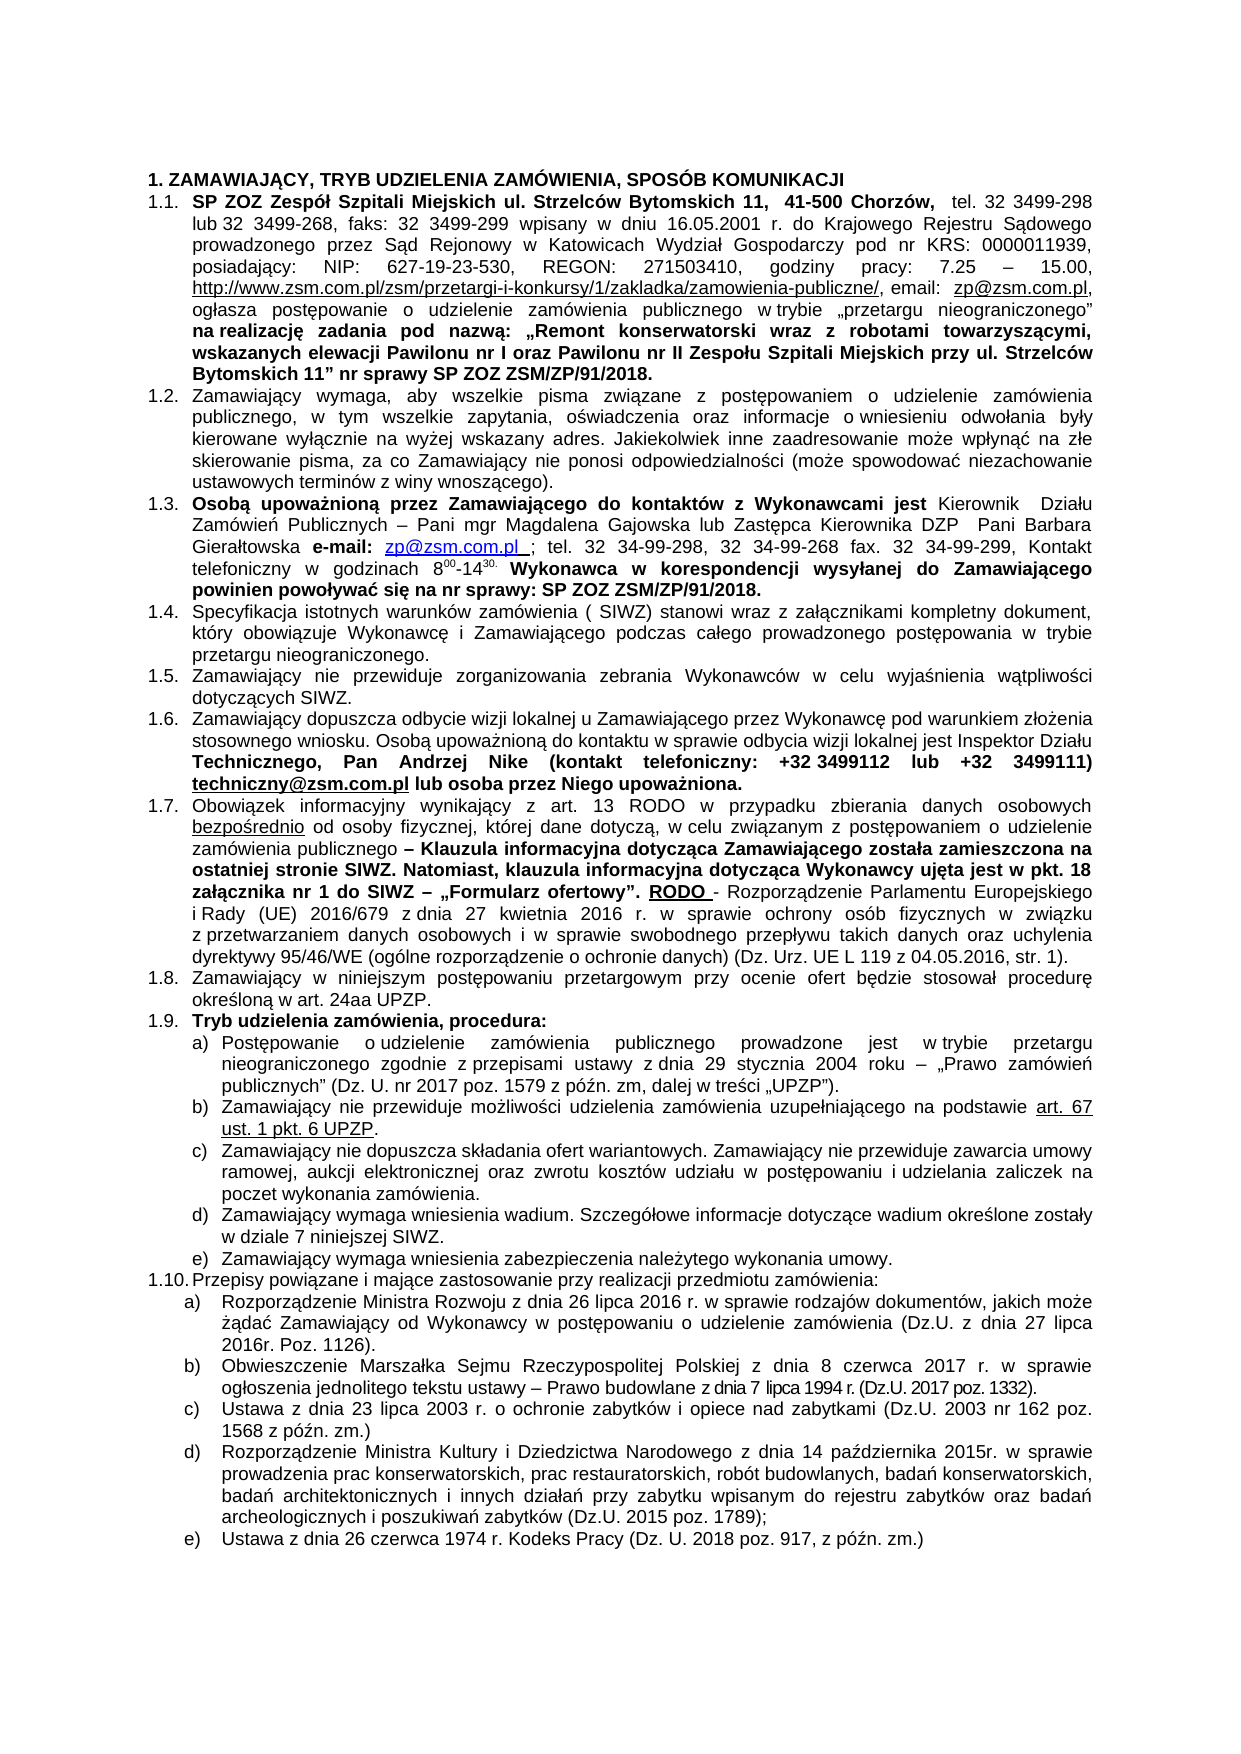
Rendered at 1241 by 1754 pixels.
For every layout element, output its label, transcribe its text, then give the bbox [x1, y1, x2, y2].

list Ustawa z dnia 26 czerwca 1974 r. Kodeks Pracy (Dz. U. 2018 poz. 917, z późn. zm.) [184, 1528, 1093, 1549]
list Postępowanie o udzielenie zamówienia publicznego prowadzone jest w trybie przetargu nieograniczonego zgodnie z przepisami ustawy z dnia 29 stycznia 2004 roku – „Prawo zamówień publicznych” (Dz. U. nr 2017 poz. 1579 z późn. zm, dalej w treści „UPZP”). [192, 1032, 1093, 1096]
list Obwieszczenie Marszałka Sejmu Rzeczypospolitej Polskiej z dnia 8 czerwca 2017 r. w sprawie ogłoszenia jednolitego tekstu ustawy – Prawo budowlane z dnia 7 lipca 1994 r. (Dz.U. 2017 poz. 1332). [184, 1355, 1093, 1398]
list Przepisy powiązane i mające zastosowanie przy realizacji przedmiotu zamówienia: [148, 1269, 1093, 1290]
list Osobą upoważnioną przez Zamawiającego do kontaktów z Wykonawcami jest Kierownik Działu Zamówień Publicznych – Pani mgr Magdalena Gajowska lub Zastępca Kierownika DZP Pani Barbara Gierałtowska e-mail: zp@zsm.com.pl ; tel. 32 34-99-298, 32 34-99-268 fax. 32 34-99-299, Kontakt telefoniczny w godzinach 800-1430. Wykonawca w korespondencji wysyłanej do Zamawiającego powinien powoływać się na nr sprawy: SP ZOZ ZSM/ZP/91/2018. [148, 493, 1093, 600]
list Obowiązek informacyjny wynikający z art. 13 RODO w przypadku zbierania danych osobowych bezpośrednio od osoby fizycznej, której dane dotyczą, w celu związanym z postępowaniem o udzielenie zamówienia publicznego – Klauzula informacyjna dotycząca Zamawiającego została zamieszczona na ostatniej stronie SIWZ. Natomiast, klauzula informacyjna dotycząca Wykonawcy ujęta jest w pkt. 18 załącznika nr 1 do SIWZ – „Formularz ofertowy”. RODO - Rozporządzenie Parlamentu Europejskiego i Rady (UE) 2016/679 z dnia 27 kwietnia 2016 r. w sprawie ochrony osób fizycznych w związku z przetwarzaniem danych osobowych i w sprawie swobodnego przepływu takich danych oraz uchylenia dyrektywy 95/46/WE (ogólne rozporządzenie o ochronie danych) (Dz. Urz. UE L 119 z 04.05.2016, str. 1). [148, 794, 1093, 967]
list Tryb udzielenia zamówienia, procedura: [148, 1010, 1093, 1032]
list SP ZOZ Zespół Szpitali Miejskich ul. Strzelców Bytomskich 11, 41-500 Chorzów, tel. 32 3499-298 lub 32 3499-268, faks: 32 3499-299 wpisany w dniu 16.05.2001 r. do Krajowego Rejestru Sądowego prowadzonego przez Sąd Rejonowy w Katowicach Wydział Gospodarczy pod nr KRS: 0000011939, posiadający: NIP: 627-19-23-530, REGON: 271503410, godziny pracy: 7.25 – 15.00, http://www.zsm.com.pl/zsm/przetargi-i-konkursy/1/zakladka/zamowienia-publiczne/, email: zp@zsm.com.pl, ogłasza postępowanie o udzielenie zamówienia publicznego w trybie „przetargu nieograniczonego” na realizację zadania pod nazwą: „Remont konserwatorski wraz z robotami towarzyszącymi, wskazanych elewacji Pawilonu nr I oraz Pawilonu nr II Zespołu Szpitali Miejskich przy ul. Strzelców Bytomskich 11” nr sprawy SP ZOZ ZSM/ZP/91/2018. [148, 191, 1093, 385]
list Zamawiający wymaga wniesienia wadium. Szczegółowe informacje dotyczące wadium określone zostały w dziale 7 niniejszej SIWZ. [192, 1204, 1093, 1247]
list Rozporządzenie Ministra Rozwoju z dnia 26 lipca 2016 r. w sprawie rodzajów dokumentów, jakich może żądać Zamawiający od Wykonawcy w postępowaniu o udzielenie zamówienia (Dz.U. z dnia 27 lipca 2016r. Poz. 1126). [184, 1290, 1093, 1355]
list Zamawiający nie przewiduje zorganizowania zebrania Wykonawców w celu wyjaśnienia wątpliwości dotyczących SIWZ. [148, 665, 1093, 708]
list Ustawa z dnia 23 lipca 2003 r. o ochronie zabytków i opiece nad zabytkami (Dz.U. 2003 nr 162 poz. 1568 z późn. zm.) [184, 1398, 1093, 1441]
list Zamawiający dopuszcza odbycie wizji lokalnej u Zamawiającego przez Wykonawcę pod warunkiem złożenia stosownego wniosku. Osobą upoważnioną do kontaktu w sprawie odbycia wizji lokalnej jest Inspektor Działu Technicznego, Pan Andrzej Nike (kontakt telefoniczny: +32 3499112 lub +32 3499111) techniczny@zsm.com.pl lub osoba przez Niego upoważniona. [148, 708, 1093, 794]
list Specyfikacja istotnych warunków zamówienia ( SIWZ) stanowi wraz z załącznikami kompletny dokument, który obowiązuje Wykonawcę i Zamawiającego podczas całego prowadzonego postępowania w trybie przetargu nieograniczonego. [148, 600, 1093, 665]
list Zamawiający wymaga, aby wszelkie pisma związane z postępowaniem o udzielenie zamówienia publicznego, w tym wszelkie zapytania, oświadczenia oraz informacje o wniesieniu odwołania były kierowane wyłącznie na wyżej wskazany adres. Jakiekolwiek inne zaadresowanie może wpłynąć na złe skierowanie pisma, za co Zamawiający nie ponosi odpowiedzialności (może spowodować niezachowanie ustawowych terminów z winy wnoszącego). [148, 385, 1093, 493]
list Zamawiający w niniejszym postępowaniu przetargowym przy ocenie ofert będzie stosował procedurę określoną w art. 24aa UPZP. [148, 967, 1093, 1010]
text 1. ZAMAWIAJĄCY, TRYB UDzielenia zamówienia, sposób komunikacji [148, 169, 1093, 191]
list Zamawiający wymaga wniesienia zabezpieczenia należytego wykonania umowy. [192, 1247, 1093, 1269]
list Zamawiający nie dopuszcza składania ofert wariantowych. Zamawiający nie przewiduje zawarcia umowy ramowej, aukcji elektronicznej oraz zwrotu kosztów udziału w postępowaniu i udzielania zaliczek na poczet wykonania zamówienia. [192, 1139, 1093, 1204]
list Zamawiający nie przewiduje możliwości udzielenia zamówienia uzupełniającego na podstawie art. 67 ust. 1 pkt. 6 UPZP. [192, 1096, 1093, 1139]
list Rozporządzenie Ministra Kultury i Dziedzictwa Narodowego z dnia 14 października 2015r. w sprawie prowadzenia prac konserwatorskich, prac restauratorskich, robót budowlanych, badań konserwatorskich, badań architektonicznych i innych działań przy zabytku wpisanym do rejestru zabytków oraz badań archeologicznych i poszukiwań zabytków (Dz.U. 2015 poz. 1789); [184, 1441, 1093, 1528]
